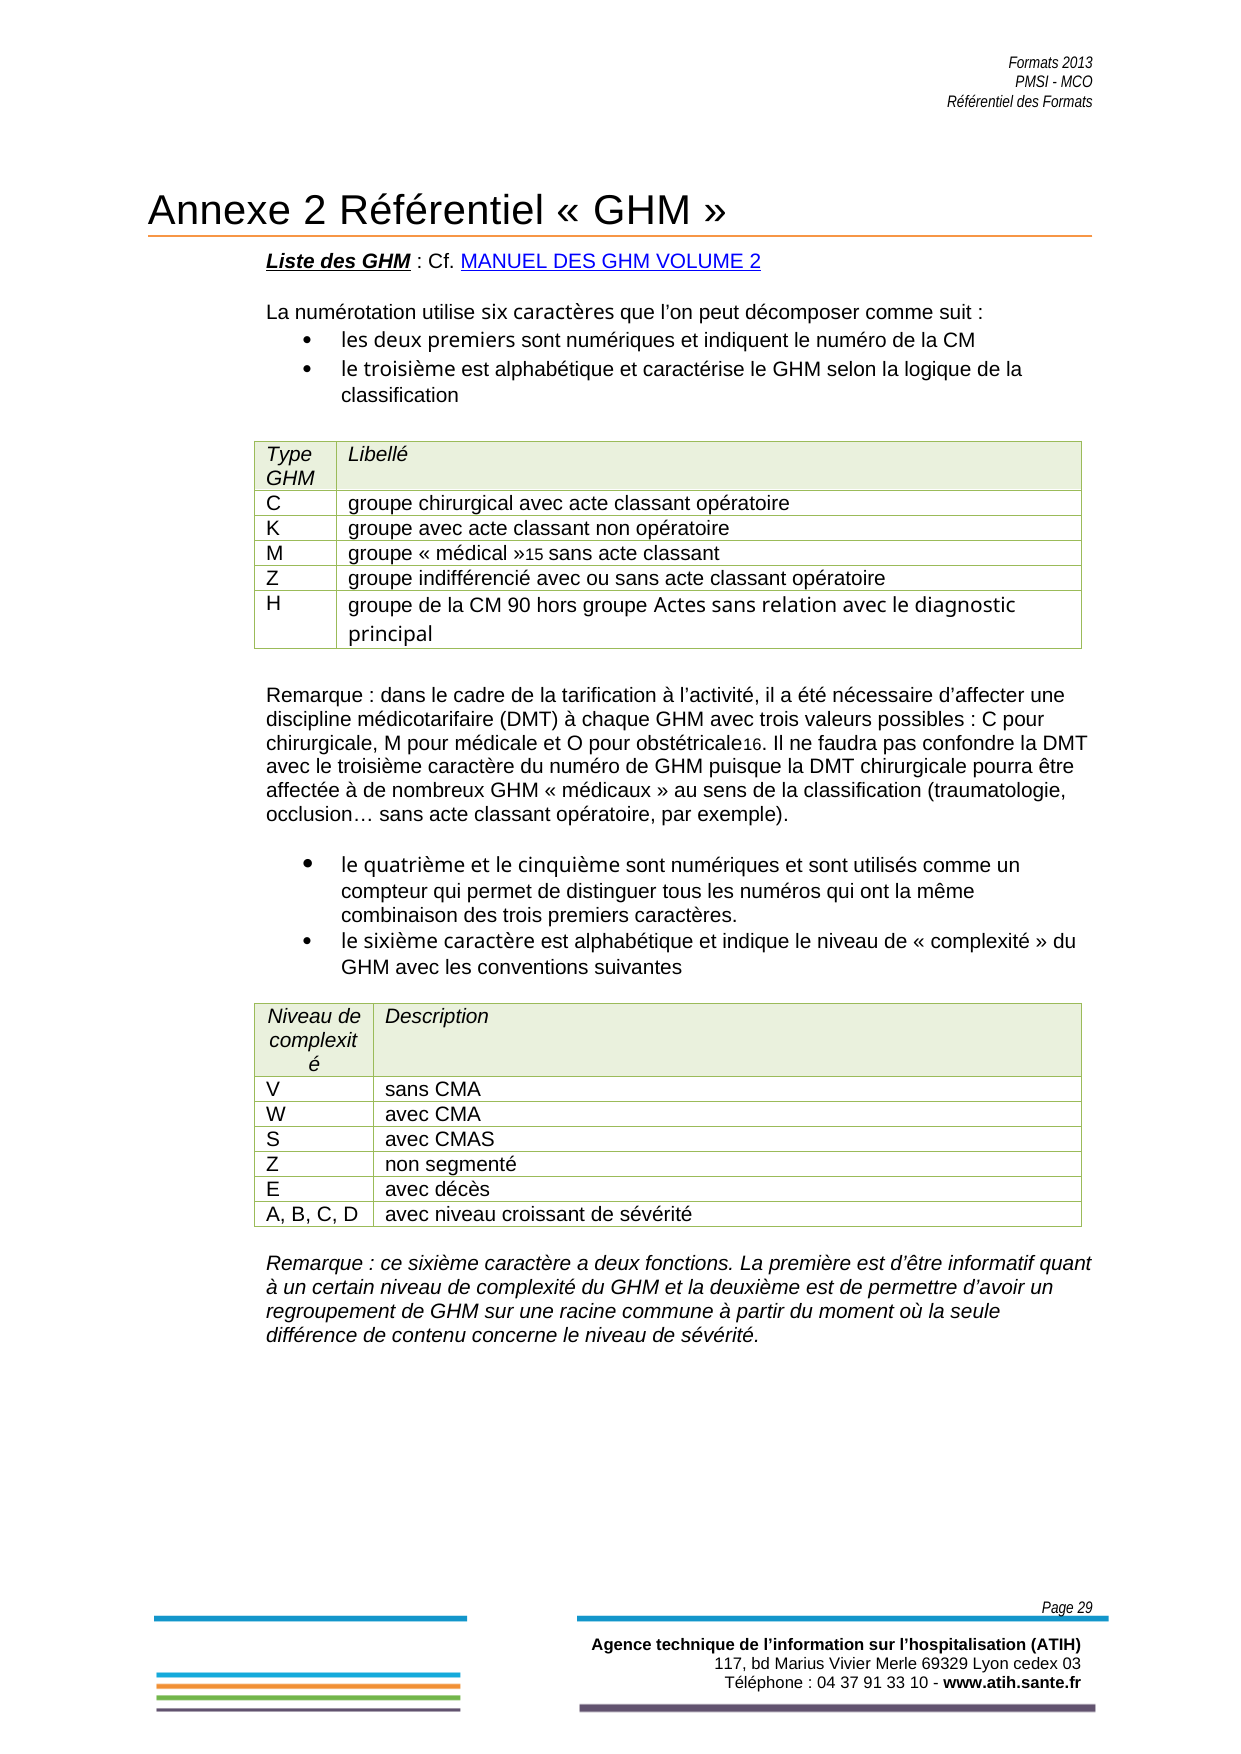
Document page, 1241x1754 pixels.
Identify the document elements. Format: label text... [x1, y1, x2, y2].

list le quatrième et le cinquième sont numériques et sont utilisés comme un compteur qui permet de distinguer tous les numéros qui ont la même combinaison des trois premiers caractères. [303, 850, 1092, 927]
table_cell M [255, 541, 336, 564]
table_cell groupe « médical »15 sans acte classant [337, 541, 1081, 564]
table_cell groupe indifférencié avec ou sans acte classant opératoire [337, 566, 1081, 589]
table_cell avec décès [374, 1177, 1081, 1201]
table_cell Z [255, 566, 336, 589]
text Remarque : dans le cadre de la tarification à l’activité, il a été nécessaire d’affecter une discipline médicotarifaire (DMT) à chaque GHM avec trois valeurs possibles : C pour chirurgicale, M pour médicale et O pour obstétricale16. Il ne faudra pas confondre la DMT avec le troisième caractère du numéro de GHM puisque la DMT chirurgicale pourra être affectée à de nombreux GHM « médicaux » au sens de la classification (traumatologie, occlusion… sans acte classant opératoire, par exemple). [266, 682, 1092, 826]
table_header Niveau de complexité [255, 1004, 373, 1076]
picture [152, 1668, 467, 1720]
table_header Description [374, 1004, 1081, 1076]
table_cell avec CMA [374, 1102, 1081, 1126]
text Liste des GHM : Cf. MANUEL DES GHM VOLUME 2 [266, 249, 1092, 273]
table_cell W [255, 1102, 373, 1126]
table_cell C [255, 491, 336, 514]
table_cell S [255, 1127, 373, 1151]
table_cell Z [255, 1152, 373, 1176]
table_cell avec CMAS [374, 1127, 1081, 1151]
table_cell non segmenté [374, 1152, 1081, 1176]
table_cell K [255, 516, 336, 539]
table_cell A, B, C, D [255, 1202, 373, 1226]
picture [577, 1597, 1109, 1622]
list le troisième est alphabétique et caractérise le GHM selon la logique de la classification [303, 354, 1092, 406]
list les deux premiers sont numériques et indiquent le numéro de la CM [303, 326, 1092, 354]
table_header Type GHM [255, 442, 336, 489]
list le sixième caractère est alphabétique et indique le niveau de « complexité » du GHM avec les conventions suivantes [303, 927, 1092, 979]
table_header Libellé [337, 442, 1081, 489]
text Remarque : ce sixième caractère a deux fonctions. La première est d’être informatif quant à un certain niveau de complexité du GHM et la deuxième est de permettre d’avoir un regroupement de GHM sur une racine commune à partir du moment où la seule différence de contenu concerne le niveau de sévérité. [266, 1251, 1092, 1347]
table_cell H [255, 591, 336, 647]
table_cell groupe chirurgical avec acte classant opératoire [337, 491, 1081, 514]
table_cell sans CMA [374, 1077, 1081, 1101]
table_cell avec niveau croissant de sévérité [374, 1202, 1081, 1226]
table_cell groupe de la CM 90 hors groupe Actes sans relation avec le diagnostic principal [337, 591, 1081, 647]
table_cell groupe avec acte classant non opératoire [337, 516, 1081, 539]
picture [154, 1597, 468, 1622]
table_cell E [255, 1177, 373, 1201]
picture [577, 1699, 1097, 1720]
subtitle Annexe 2 Référentiel « GHM » [148, 185, 1092, 235]
text La numérotation utilise six caractères que l’on peut décomposer comme suit : [266, 297, 1092, 326]
table_cell V [255, 1077, 373, 1101]
